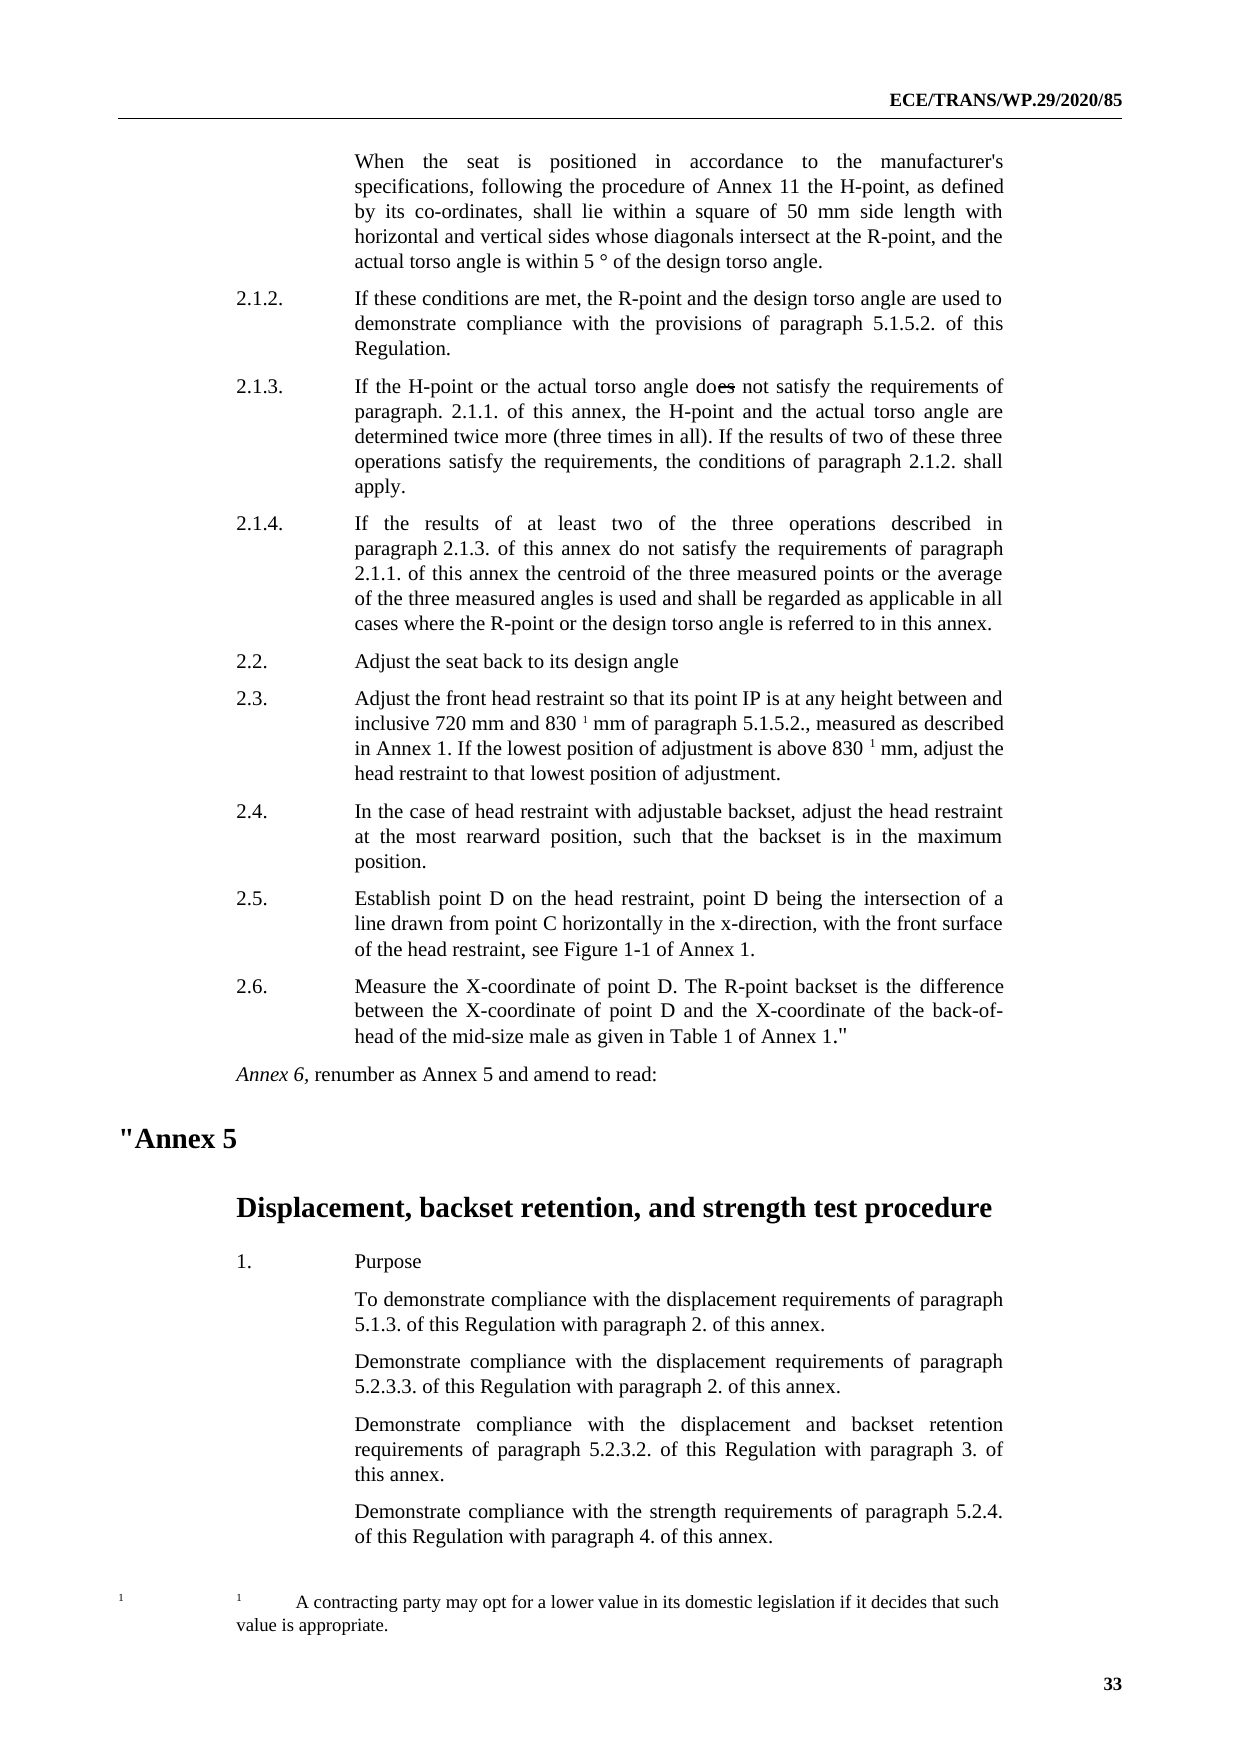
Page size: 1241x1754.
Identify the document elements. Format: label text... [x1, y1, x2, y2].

text "Annex 5 [118, 1123, 1004, 1155]
text Annex 6, renumber as Annex 5 and amend to read: [236, 1061, 1033, 1086]
text 2.1.3. If the H-point or the actual torso angle does not satisfy the requirements of paragraph. 2.1.1. of this annex, the H-point and the actual torso angle are determined twice more (three times in all). If the results of two of these three operations satisfy the requirements, the conditions of paragraph 2.1.2. shall apply. [236, 373, 1004, 498]
text 2.6. Measure the X-coordinate of point D. The R-point backset is the difference between the X-coordinate of point D and the X-coordinate of the back-of-head of the mid-size male as given in Table 1 of Annex 1." [236, 974, 1004, 1048]
text Demonstrate compliance with the displacement requirements of paragraph 5.2.3.3. of this Regulation with paragraph 2. of this annex. [236, 1348, 1004, 1398]
text 2.1.4. If the results of at least two of the three operations described in paragraph 2.1.3. of this annex do not satisfy the requirements of paragraph 2.1.1. of this annex the centroid of the three measured points or the average of the three measured angles is used and shall be regarded as applicable in all cases where the R-point or the design torso angle is referred to in this annex. [236, 510, 1004, 635]
text 2.5. Establish point D on the head restraint, point D being the intersection of a line drawn from point C horizontally in the x-direction, with the front surface of the head restraint, see Figure 1-1 of Annex 1. [236, 885, 1004, 962]
text 2.3. Adjust the front head restraint so that its point IP is at any height between and inclusive 720 mm and 830 1 mm of paragraph 5.1.5.2., measured as described in Annex 1. If the lowest position of adjustment is above 830 1 mm, adjust the head restraint to that lowest position of adjustment. [236, 685, 1004, 785]
text Displacement, backset retention, and strength test procedure [118, 1192, 1004, 1223]
text When the seat is positioned in accordance to the manufacturer's specifications, following the procedure of Annex 11 the H-point, as defined by its co-ordinates, shall lie within a square of 50 mm side length with horizontal and vertical sides whose diagonals intersect at the R-point, and the actual torso angle is within 5 ° of the design torso angle. [236, 148, 1004, 273]
text Demonstrate compliance with the displacement and backset retention requirements of paragraph 5.2.3.2. of this Regulation with paragraph 3. of this annex. [236, 1411, 1004, 1486]
text 2.4. In the case of head restraint with adjustable backset, adjust the head restraint at the most rearward position, such that the backset is in the maximum position. [236, 798, 1004, 873]
text 2.2. Adjust the seat back to its design angle [236, 648, 1004, 673]
text Demonstrate compliance with the strength requirements of paragraph 5.2.4. of this Regulation with paragraph 4. of this annex. [236, 1498, 1004, 1548]
text 1. Purpose [236, 1248, 1033, 1273]
text 2.1.2. If these conditions are met, the R-point and the design torso angle are used to demonstrate compliance with the provisions of paragraph 5.1.5.2. of this Regulation. [236, 285, 1004, 360]
text To demonstrate compliance with the displacement requirements of paragraph 5.1.3. of this Regulation with paragraph 2. of this annex. [236, 1286, 1004, 1336]
